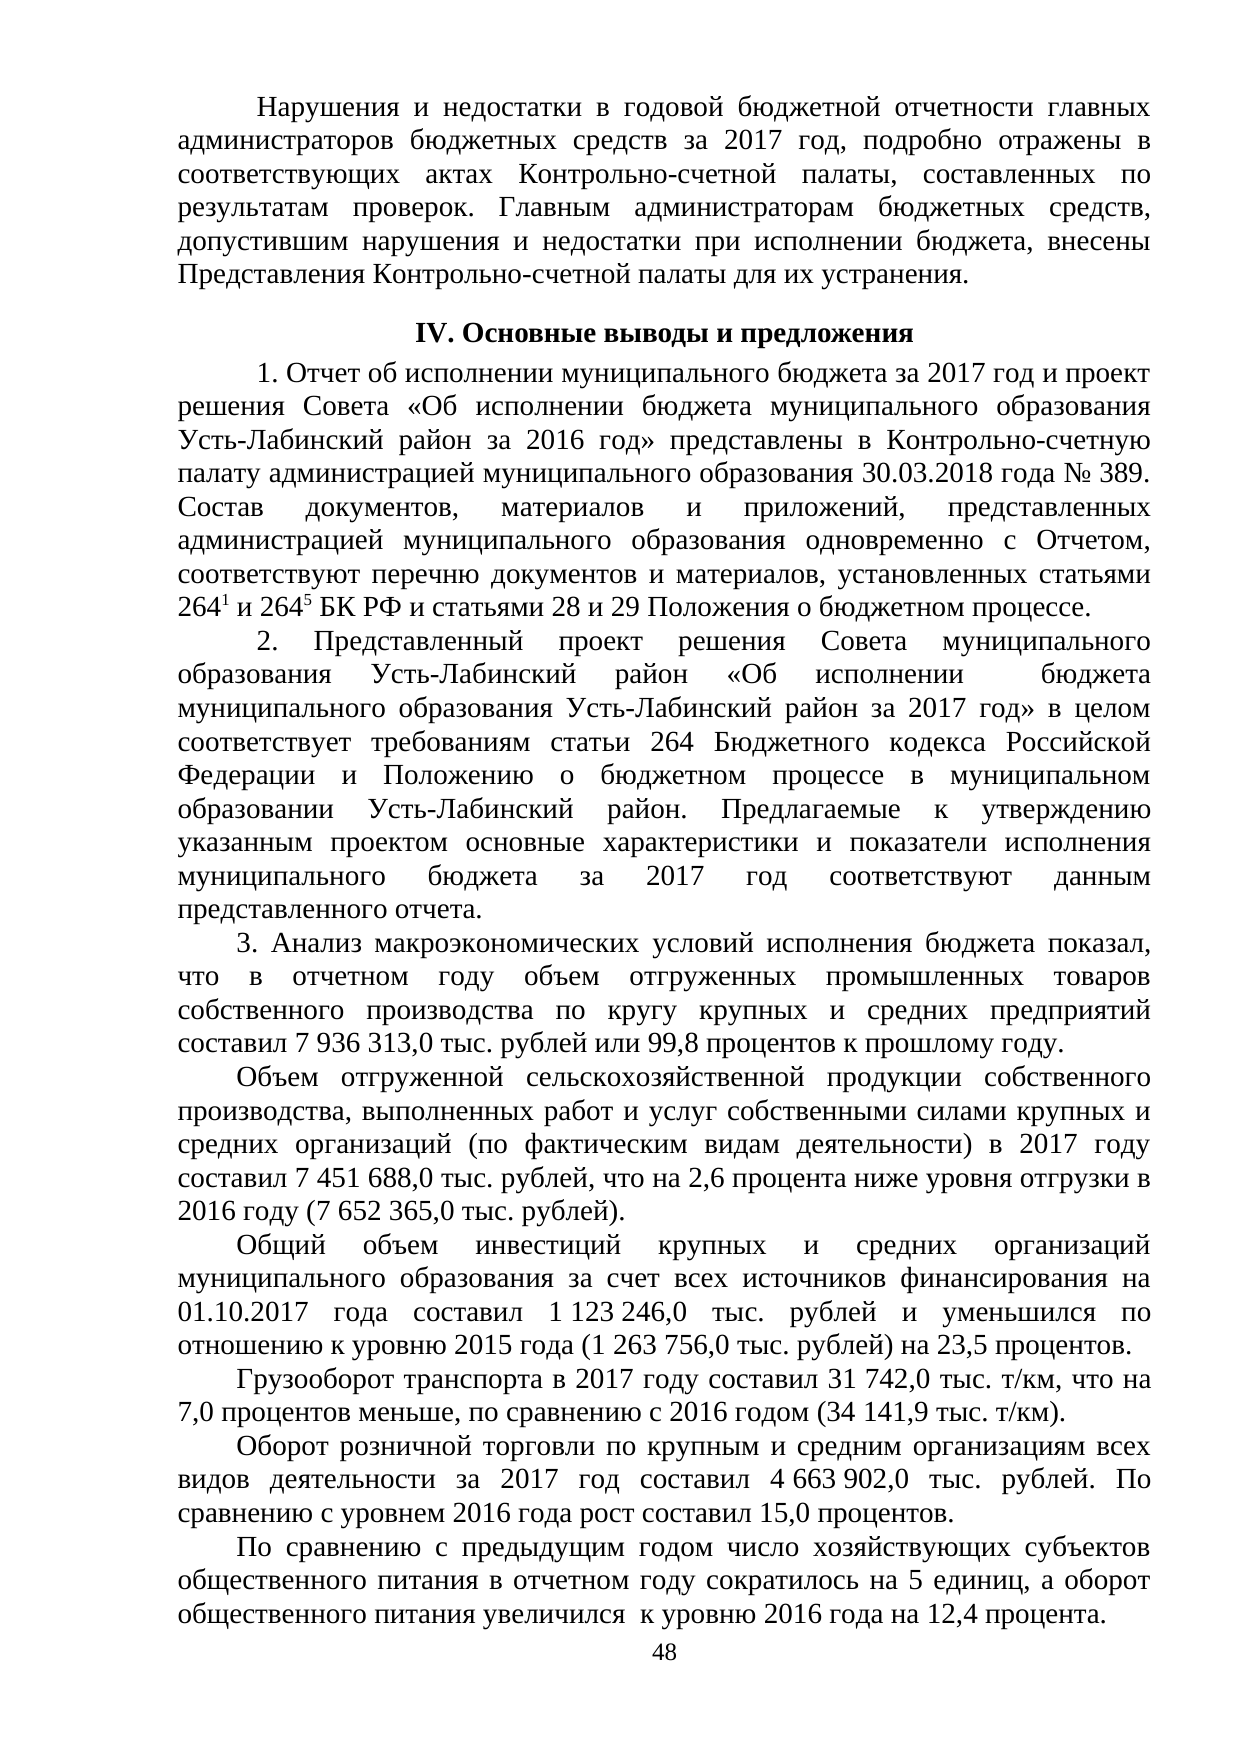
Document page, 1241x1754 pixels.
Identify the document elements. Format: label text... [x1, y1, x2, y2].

text 2. Представленный проект решения Совета муниципального образования Усть-Лабинский район «Об исполнении бюджета муниципального образования Усть-Лабинский район за 2017 год» в целом соответствует требованиям статьи 264 Бюджетного кодекса Российской Федерации и Положению о бюджетном процессе в муниципальном образовании Усть-Лабинский район. Предлагаемые к утверждению указанным проектом основные характеристики и показатели исполнения муниципального бюджета за 2017 год соответствуют данным представленного отчета. [177, 623, 1152, 925]
text 1. Отчет об исполнении муниципального бюджета за 2017 год и проект решения Совета «Об исполнении бюджета муниципального образования Усть-Лабинский район за 2016 год» представлены в Контрольно-счетную палату администрацией муниципального образования 30.03.2018 года № 389. Состав документов, материалов и приложений, представленных администрацией муниципального образования одновременно с Отчетом, соответствуют перечню документов и материалов, установленных статьями 2641 и 2645 БК РФ и статьями 28 и 29 Положения о бюджетном процессе. [177, 355, 1152, 623]
text Нарушения и недостатки в годовой бюджетной отчетности главных администраторов бюджетных средств за 2017 год, подробно отражены в соответствующих актах Контрольно-счетной палаты, составленных по результатам проверок. Главным администраторам бюджетных средств, допустившим нарушения и недостатки при исполнении бюджета, внесены Представления Контрольно-счетной палаты для их устранения. [177, 89, 1152, 290]
text По сравнению с предыдущим годом число хозяйствующих субъектов общественного питания в отчетном году сократилось на 5 единиц, а оборот общественного питания увеличился к уровню 2016 года на 12,4 процента. [177, 1529, 1152, 1629]
text Грузооборот транспорта в 2017 году составил 31 742,0 тыс. т/км, что на 7,0 процентов меньше, по сравнению с 2016 годом (34 141,9 тыс. т/км). [177, 1361, 1152, 1428]
text Объем отгруженной сельскохозяйственной продукции собственного производства, выполненных работ и услуг собственными силами крупных и средних организаций (по фактическим видам деятельности) в 2017 году составил 7 451 688,0 тыс. рублей, что на 2,6 процента ниже уровня отгрузки в 2016 году (7 652 365,0 тыс. рублей). [177, 1059, 1152, 1227]
text Общий объем инвестиций крупных и средних организаций муниципального образования за счет всех источников финансирования на 01.10.2017 года составил 1 123 246,0 тыс. рублей и уменьшился по отношению к уровню 2015 года (1 263 756,0 тыс. рублей) на 23,5 процентов. [177, 1227, 1152, 1361]
text 3. Анализ макроэкономических условий исполнения бюджета показал, что в отчетном году объем отгруженных промышленных товаров собственного производства по кругу крупных и средних предприятий составил 7 936 313,0 тыс. рублей или 99,8 процентов к прошлому году. [177, 925, 1152, 1059]
text IV. Основные выводы и предложения [177, 315, 1152, 348]
text Оборот розничной торговли по крупным и средним организациям всех видов деятельности за 2017 год составил 4 663 902,0 тыс. рублей. По сравнению с уровнем 2016 года рост составил 15,0 процентов. [177, 1428, 1152, 1529]
